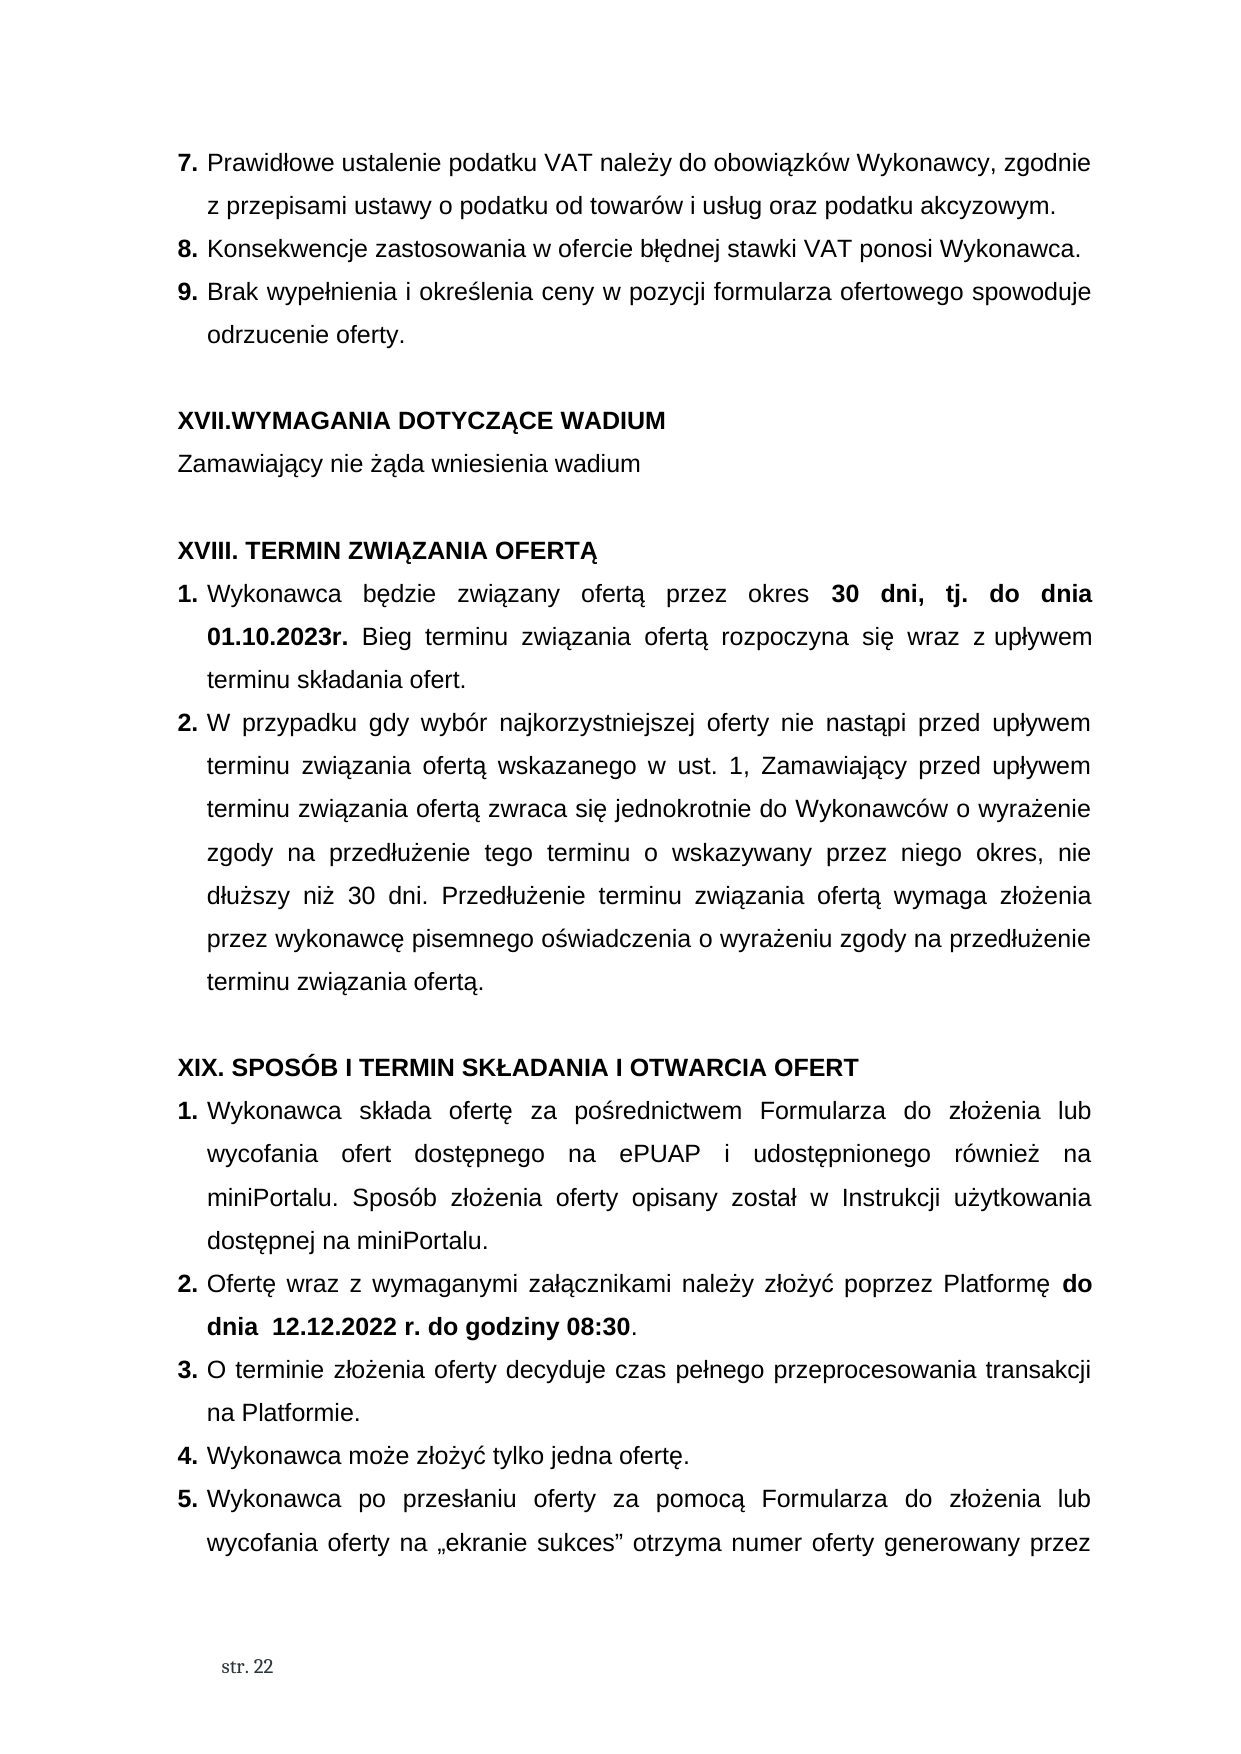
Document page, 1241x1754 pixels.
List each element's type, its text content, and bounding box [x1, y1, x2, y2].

list Konsekwencje zastosowania w ofercie błędnej stawki VAT ponosi Wykonawca. [177, 234, 1122, 263]
list Ofertę wraz z wymaganymi załącznikami należy złożyć poprzez Platformę do dnia 12.12.2022 r. do godziny 08:30. [177, 1269, 1093, 1341]
text XVII.WYMAGANIA DOTYCZĄCE WADIUM [177, 406, 1122, 435]
list W przypadku gdy wybór najkorzystniejszej oferty nie nastąpi przed upływem terminu związania ofertą wskazanego w ust. 1, Zamawiający przed upływem terminu związania ofertą zwraca się jednokrotnie do Wykonawców o wyrażenie zgody na przedłużenie tego terminu o wskazywany przez niego okres, nie dłuższy niż 30 dni. Przedłużenie terminu związania ofertą wymaga złożenia przez wykonawcę pisemnego oświadczenia o wyrażeniu zgody na przedłużenie terminu związania ofertą. [177, 708, 1093, 996]
list Prawidłowe ustalenie podatku VAT należy do obowiązków Wykonawcy, zgodnie z przepisami ustawy o podatku od towarów i usług oraz podatku akcyzowym. [177, 148, 1093, 219]
text XVIII. TERMIN ZWIĄZANIA OFERTĄ [177, 536, 1122, 564]
text XIX. SPOSÓB I TERMIN SKŁADANIA I OTWARCIA OFERT [177, 1053, 1122, 1082]
list Wykonawca może złożyć tylko jedna ofertę. [177, 1441, 1122, 1470]
list Wykonawca będzie związany ofertą przez okres 30 dni, tj. do dnia 01.10.2023r. Bieg terminu związania ofertą rozpoczyna się wraz z upływem terminu składania ofert. [177, 579, 1093, 694]
list Brak wypełnienia i określenia ceny w pozycji formularza ofertowego spowoduje odrzucenie oferty. [177, 277, 1093, 349]
list Wykonawca składa ofertę za pośrednictwem Formularza do złożenia lub wycofania ofert dostępnego na ePUAP i udostępnionego również na miniPortalu. Sposób złożenia oferty opisany został w Instrukcji użytkowania dostępnej na miniPortalu. [177, 1096, 1093, 1254]
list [177, 1484, 1093, 1556]
list O terminie złożenia oferty decyduje czas pełnego przeprocesowania transakcji na Platformie. [177, 1355, 1093, 1427]
text Zamawiający nie żąda wniesienia wadium [177, 449, 1122, 478]
